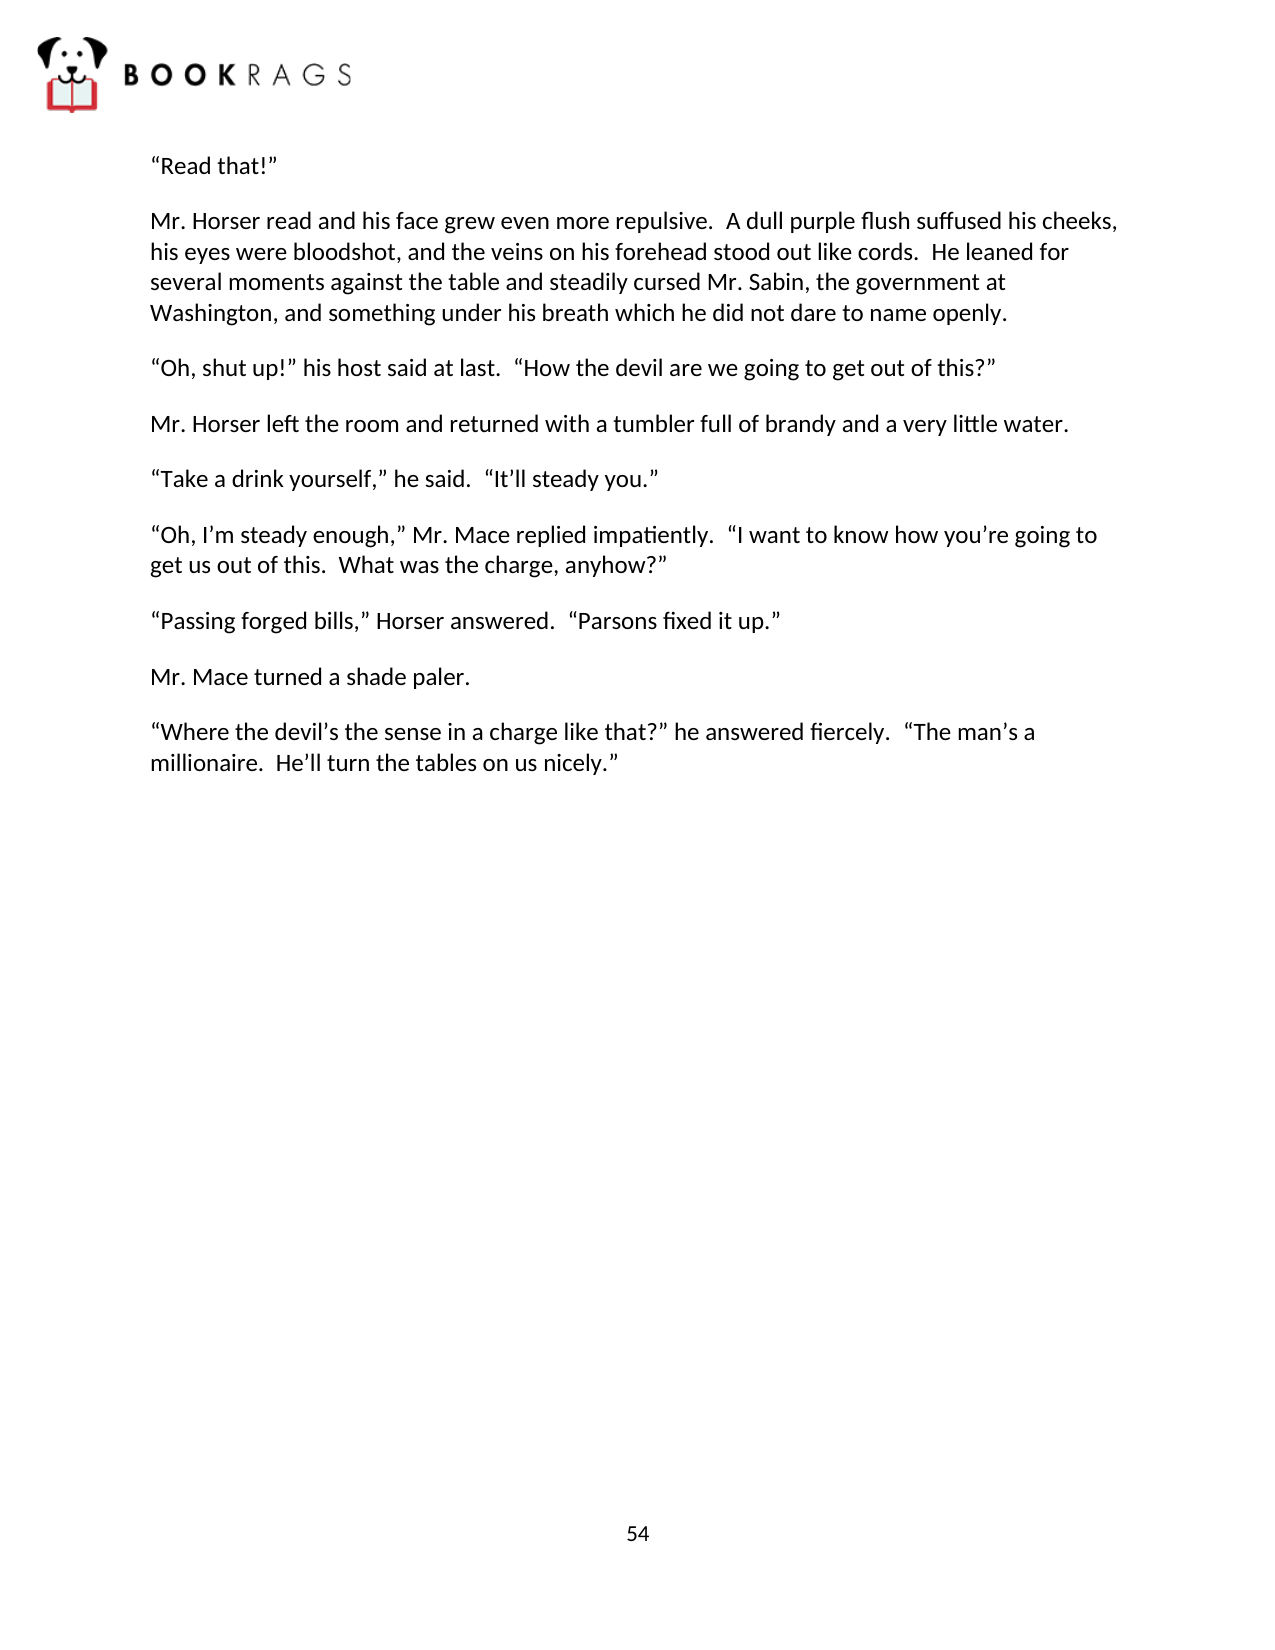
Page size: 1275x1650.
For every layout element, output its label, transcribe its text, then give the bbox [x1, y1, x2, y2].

text “Read that!” [150, 150, 1125, 181]
text Mr. Horser left the room and returned with a tumbler full of brandy and a very little water. [150, 408, 1125, 439]
text “Oh, shut up!” his host said at last. “How the devil are we going to get out of this?” [150, 353, 1125, 383]
text Mr. Horser read and his face grew even more repulsive. A dull purple flush suffused his cheeks, his eyes were bloodshot, and the veins on his forehead stood out like cords. He leaned for several moments against the table and steadily cursed Mr. Sabin, the government at Washington, and something under his breath which he did not dare to name openly. [150, 206, 1125, 328]
text Mr. Mace turned a shade paler. [150, 661, 1125, 691]
text “Take a drink yourself,” he said. “It’ll steady you.” [150, 464, 1125, 494]
text “Where the devil’s the sense in a charge like that?” he answered fiercely. “The man’s a millionaire. He’ll turn the tables on us nicely.” [150, 716, 1125, 777]
text “Passing forged bills,” Horser answered. “Parsons fixed it up.” [150, 605, 1125, 636]
picture [37, 37, 351, 113]
text “Oh, I’m steady enough,” Mr. Mace replied impatiently. “I want to know how you’re going to get us out of this. What was the charge, anyhow?” [150, 519, 1125, 580]
